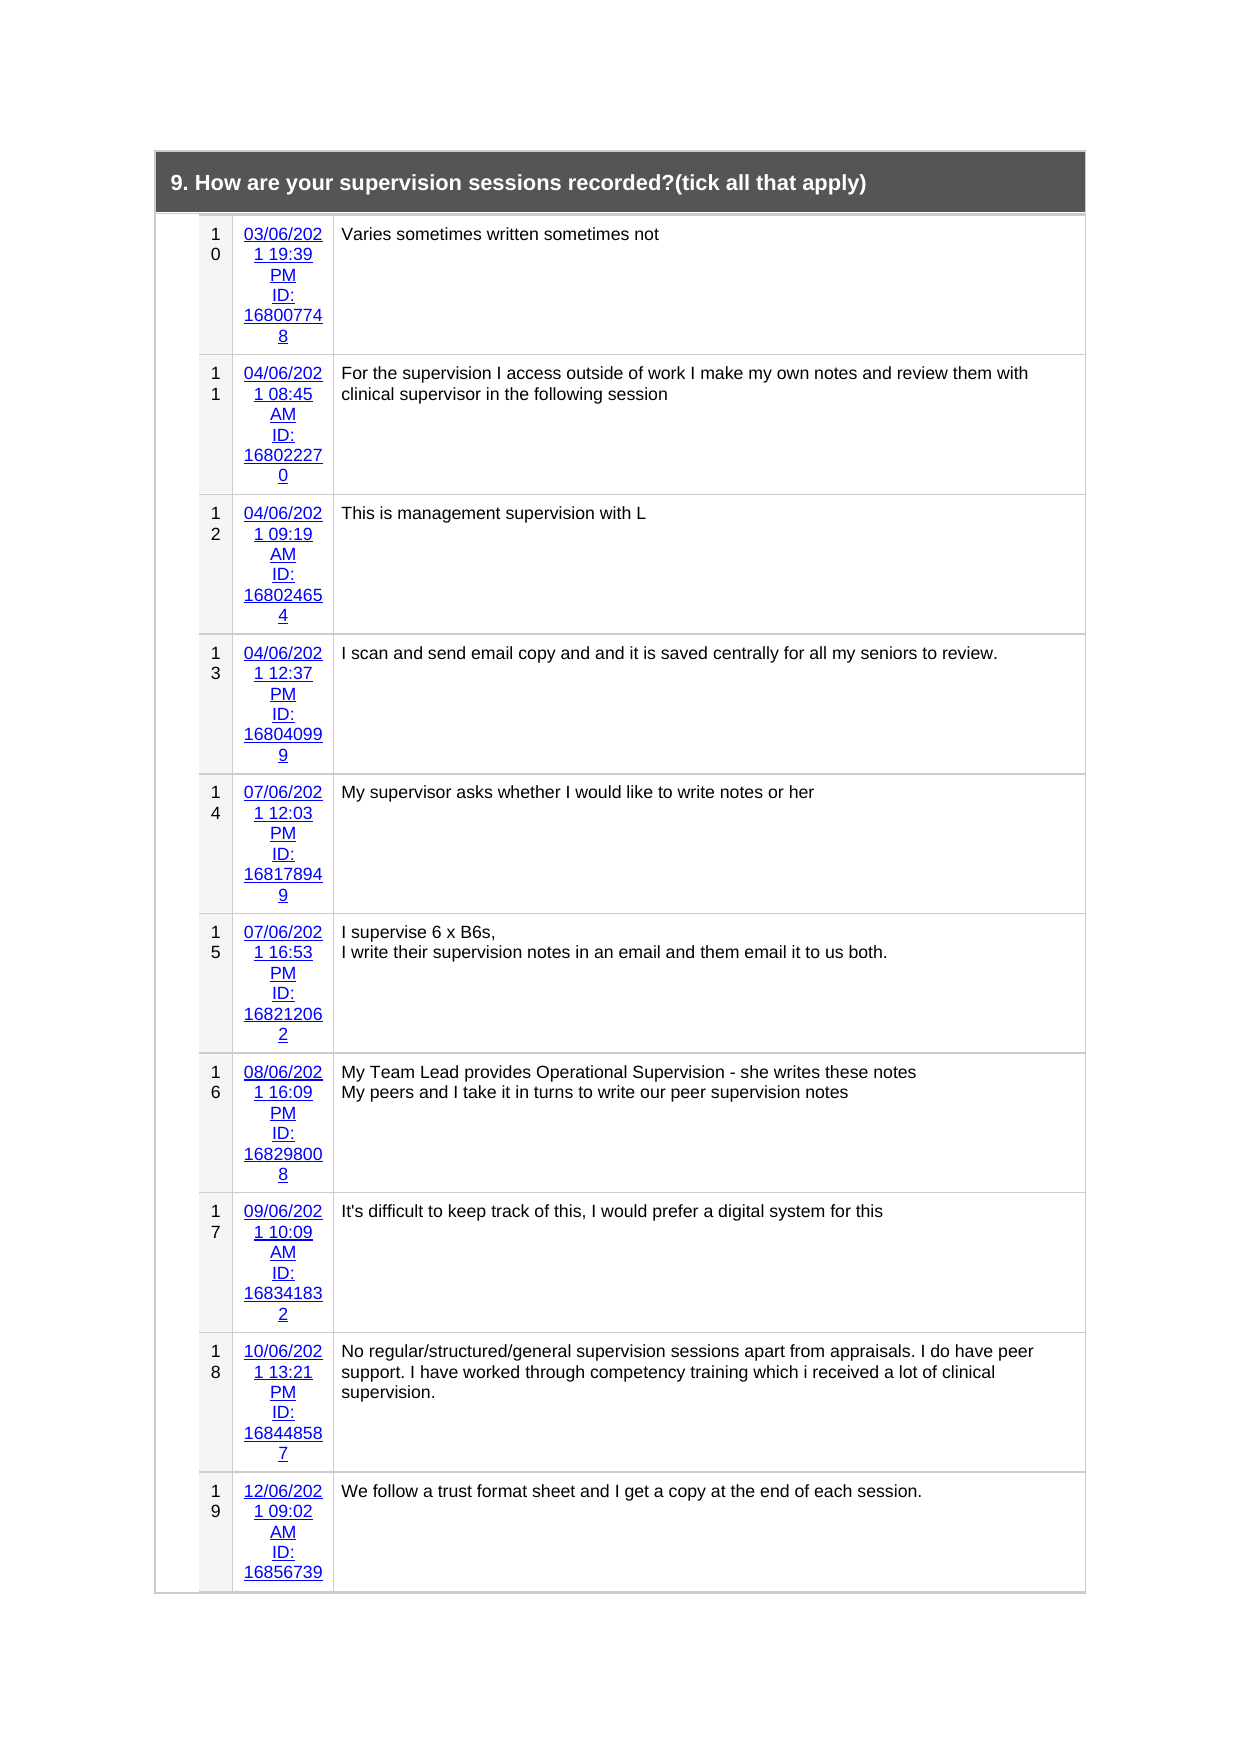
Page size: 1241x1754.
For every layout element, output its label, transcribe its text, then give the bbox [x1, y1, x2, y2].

table_header 9. How are your supervision sessions recorded?(tick all that apply) [156, 152, 1085, 212]
table_cell [156, 214, 232, 1592]
